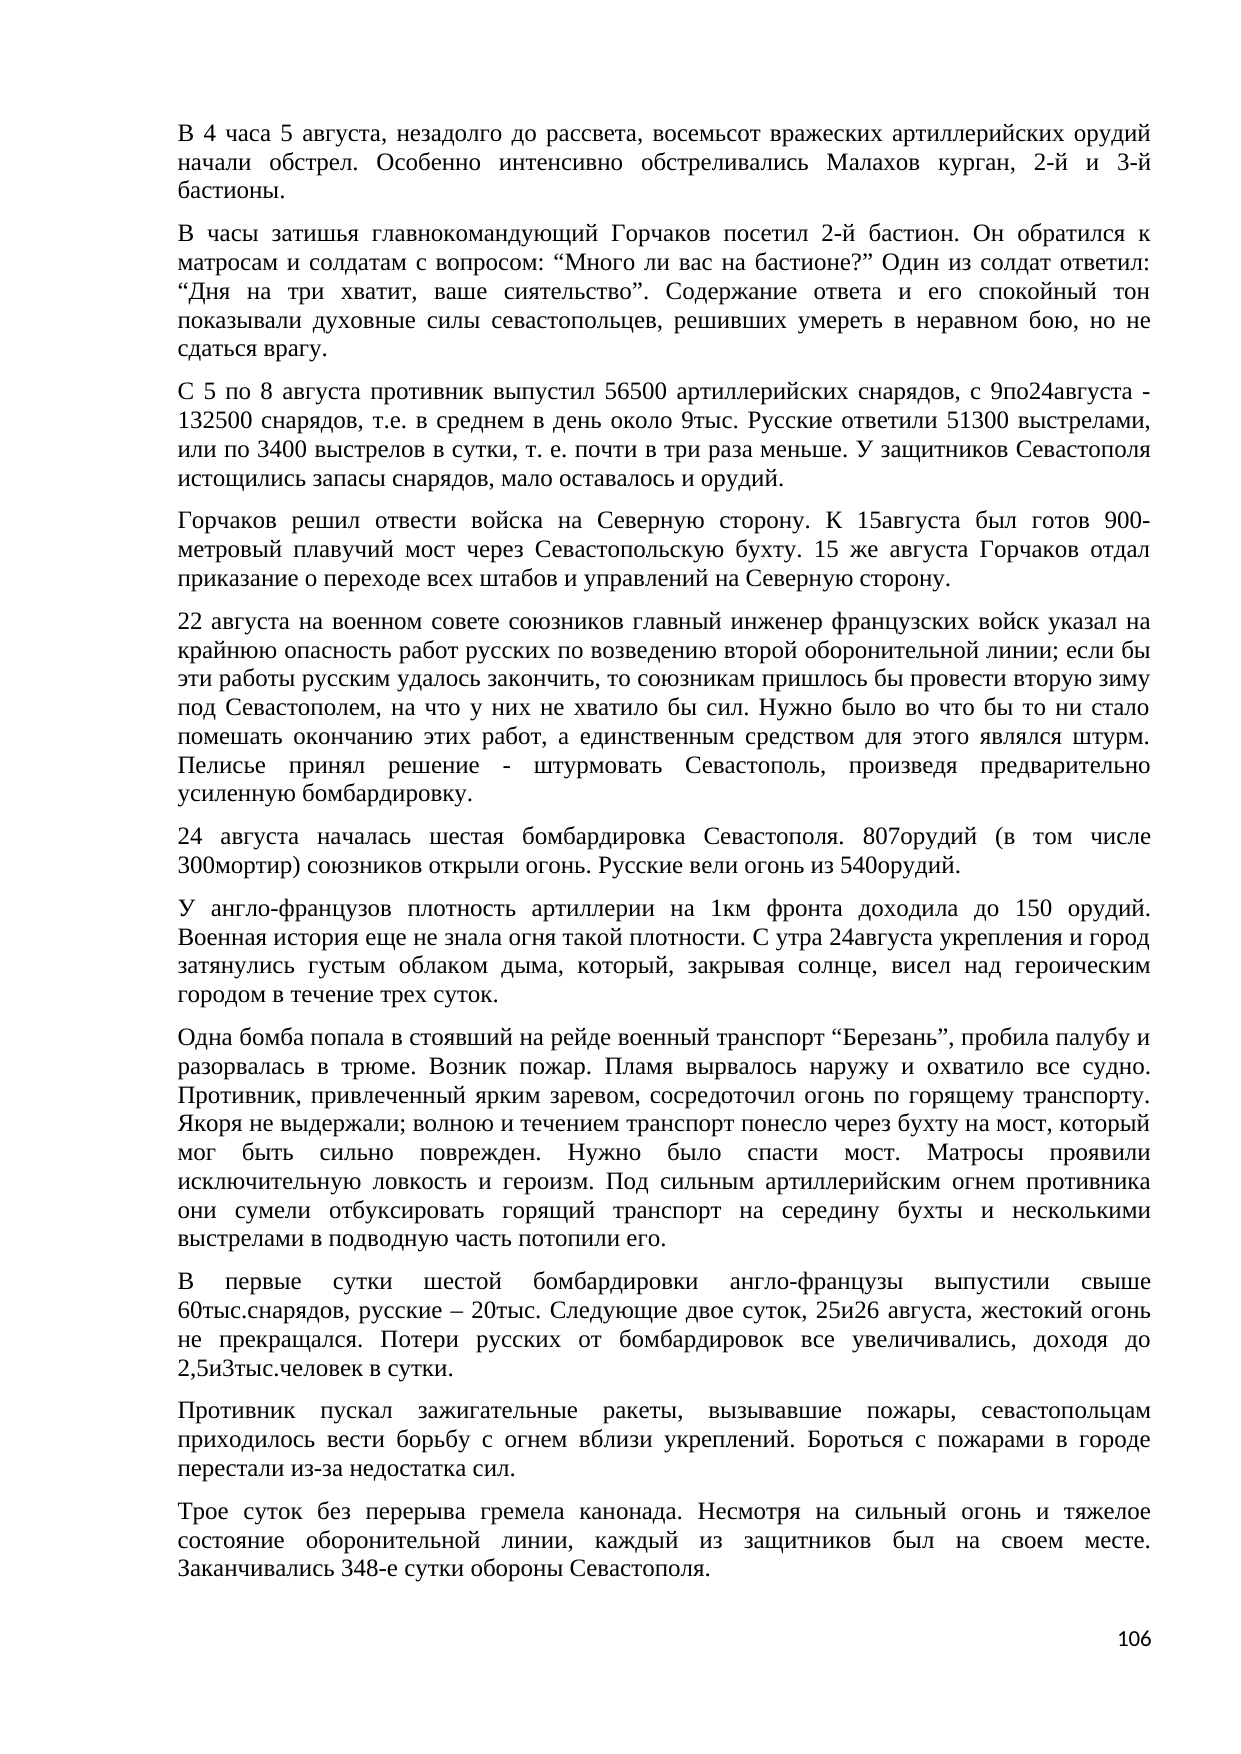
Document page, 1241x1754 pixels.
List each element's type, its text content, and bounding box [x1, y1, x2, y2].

text Противник пускал зажигательные ракеты, вызывавшие пожары, севастопольцам приходилось вести борьбу с огнем вблизи укреплений. Бороться с пожарами в городе перестали из-за недостатка сил. [177, 1396, 1152, 1482]
text С 5 по 8 августа противник выпустил 56500 артиллерийских снарядов, с 9по24августа - 132500 снарядов, т.е. в среднем в день около 9тыс. Русские ответили 51300 выстрелами, или по 3400 выстрелов в сутки, т. е. почти в три раза меньше. У защитников Севастополя истощились запасы снарядов, мало оставалось и орудий. [177, 376, 1152, 491]
text У англо-французов плотность артиллерии на 1км фронта доходила до 150 орудий. Военная история еще не знала огня такой плотности. С утра 24августа укрепления и город затянулись густым облаком дыма, который, закрывая солнце, висел над героическим городом в течение трех суток. [177, 893, 1152, 1008]
text 22 августа на военном совете союзников главный инженер французских войск указал на крайнюю опасность работ русских по возведению второй оборонительной линии; если бы эти работы русским удалось закончить, то союзникам пришлось бы провести вторую зиму под Севастополем, на что у них не хватило бы сил. Нужно было во что бы то ни стало помешать окончанию этих работ, а единственным средством для этого являлся штурм. Пелисье принял решение - штурмовать Севастополь, произведя предварительно усиленную бомбардировку. [177, 606, 1152, 807]
text В часы затишья главнокомандующий Горчаков посетил 2-й бастион. Он обратился к матросам и солдатам с вопросом: “Много ли вас на бастионе?” Один из солдат ответил: “Дня на три хватит, ваше сиятельство”. Содержание ответа и его спокойный тон показывали духовные силы севастопольцев, решивших умереть в неравном бою, но не сдаться врагу. [177, 218, 1152, 362]
text Трое суток без перерыва гремела канонада. Несмотря на сильный огонь и тяжелое состояние оборонительной линии, каждый из защитников был на своем месте. Заканчивались 348-е сутки обороны Севастополя. [177, 1496, 1152, 1582]
text Горчаков решил отвести войска на Северную сторону. К 15августа был готов 900-метровый плавучий мост через Севастопольскую бухту. 15 же августа Горчаков отдал приказание о переходе всех штабов и управлений на Северную сторону. [177, 506, 1152, 592]
text В 4 часа 5 августа, незадолго до рассвета, восемьсот вражеских артиллерийских орудий начали обстрел. Особенно интенсивно обстреливались Малахов курган, 2-й и 3-й бастионы. [177, 118, 1152, 204]
text Одна бомба попала в стоявший на рейде военный транспорт “Березань”, пробила палубу и разорвалась в трюме. Возник пожар. Пламя вырвалось наружу и охватило все судно. Противник, привлеченный ярким заревом, сосредоточил огонь по горящему транспорту. Якоря не выдержали; волною и течением транспорт понесло через бухту на мост, который мог быть сильно поврежден. Нужно было спасти мост. Матросы проявили исключительную ловкость и героизм. Под сильным артиллерийским огнем противника они сумели отбуксировать горящий транспорт на середину бухты и несколькими выстрелами в подводную часть потопили его. [177, 1022, 1152, 1252]
text 24 августа началась шестая бомбардировка Севастополя. 807орудий (в том числе 300мортир) союзников открыли огонь. Русские вели огонь из 540орудий. [177, 821, 1152, 879]
text В первые сутки шестой бомбардировки англо-французы выпустили свыше 60тыс.снарядов, русские – 20тыс. Следующие двое суток, 25и26 августа, жестокий огонь не прекращался. Потери русских от бомбардировок все увеличивались, доходя до 2,5и3тыс.человек в сутки. [177, 1266, 1152, 1381]
